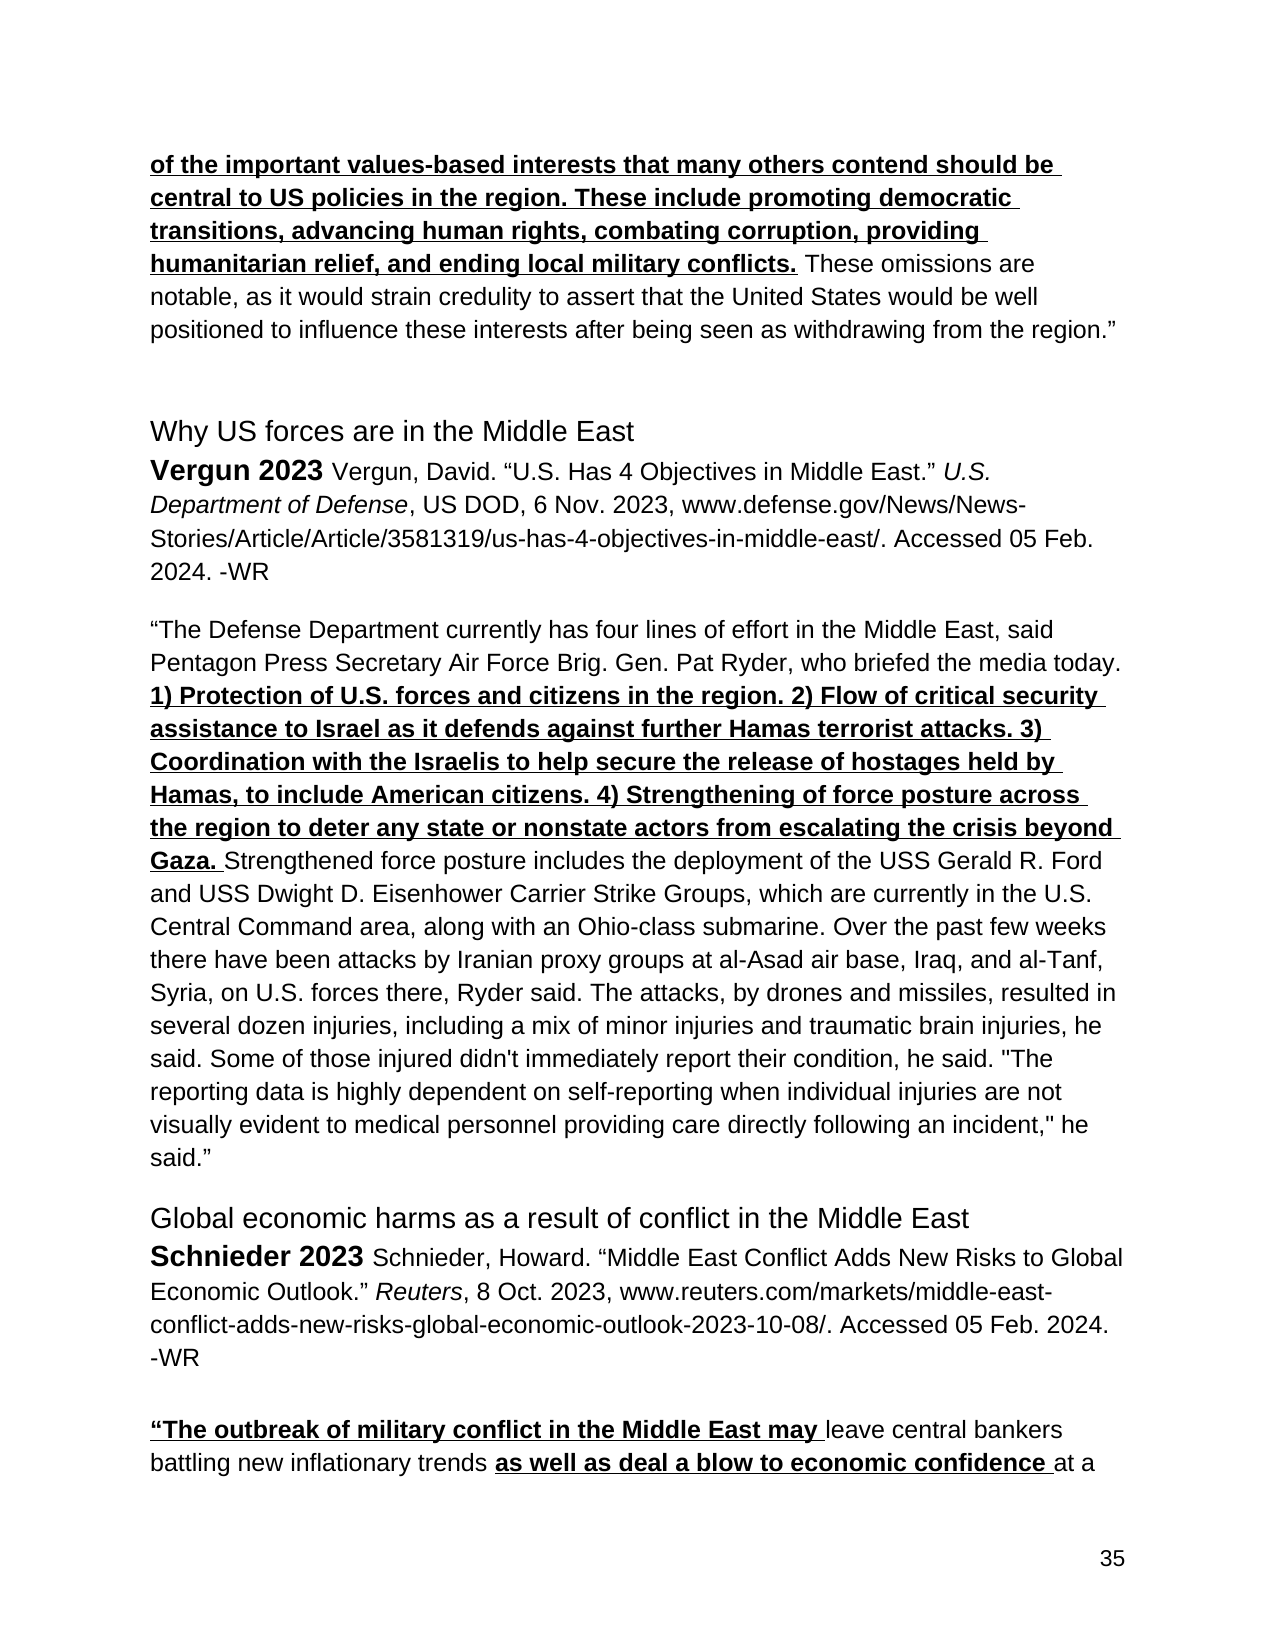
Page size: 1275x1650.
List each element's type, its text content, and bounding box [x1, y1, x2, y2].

text Why US forces are in the Middle East [150, 414, 1125, 448]
text “The Defense Department currently has four lines of effort in the Middle East, said Pentagon Press Secretary Air Force Brig. Gen. Pat Ryder, who briefed the media today. 1) Protection of U.S. forces and citizens in the region. 2) Flow of critical security assistance to Israel as it defends against further Hamas terrorist attacks. 3) Coordination with the Israelis to help secure the release of hostages held by Hamas, to include American citizens. 4) Strengthening of force posture across the region to deter any state or nonstate actors from escalating the crisis beyond Gaza. Strengthened force posture includes the deployment of the USS Gerald R. Ford and USS Dwight D. Eisenhower Carrier Strike Groups, which are currently in the U.S. Central Command area, along with an Ohio-class submarine. Over the past few weeks there have been attacks by Iranian proxy groups at al-Asad air base, Iraq, and al-Tanf, Syria, on U.S. forces there, Ryder said. The attacks, by drones and missiles, resulted in several dozen injuries, including a mix of minor injuries and traumatic brain injuries, he said. Some of those injured didn't immediately report their condition, he said. "The reporting data is highly dependent on self-reporting when individual injuries are not visually evident to medical personnel providing care directly following an incident," he said.” [150, 614, 1125, 1172]
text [150, 1415, 1125, 1477]
text Global economic harms as a result of conflict in the Middle East [150, 1201, 1125, 1234]
text Vergun 2023 Vergun, David. “U.S. Has 4 Objectives in Middle East.” U.S. Department of Defense, US DOD, 6 Nov. 2023, www.defense.gov/News/News-Stories/Article/Article/3581319/us-has-4-objectives-in-middle-east/. Accessed 05 Feb. 2024. -WR [150, 453, 1125, 585]
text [150, 150, 1125, 344]
text Schnieder 2023 Schnieder, Howard. “Middle East Conflict Adds New Risks to Global Economic Outlook.” Reuters, 8 Oct. 2023, www.reuters.com/markets/middle-east-conflict-adds-new-risks-global-economic-outlook-2023-10-08/. Accessed 05 Feb. 2024. -WR [150, 1239, 1125, 1372]
